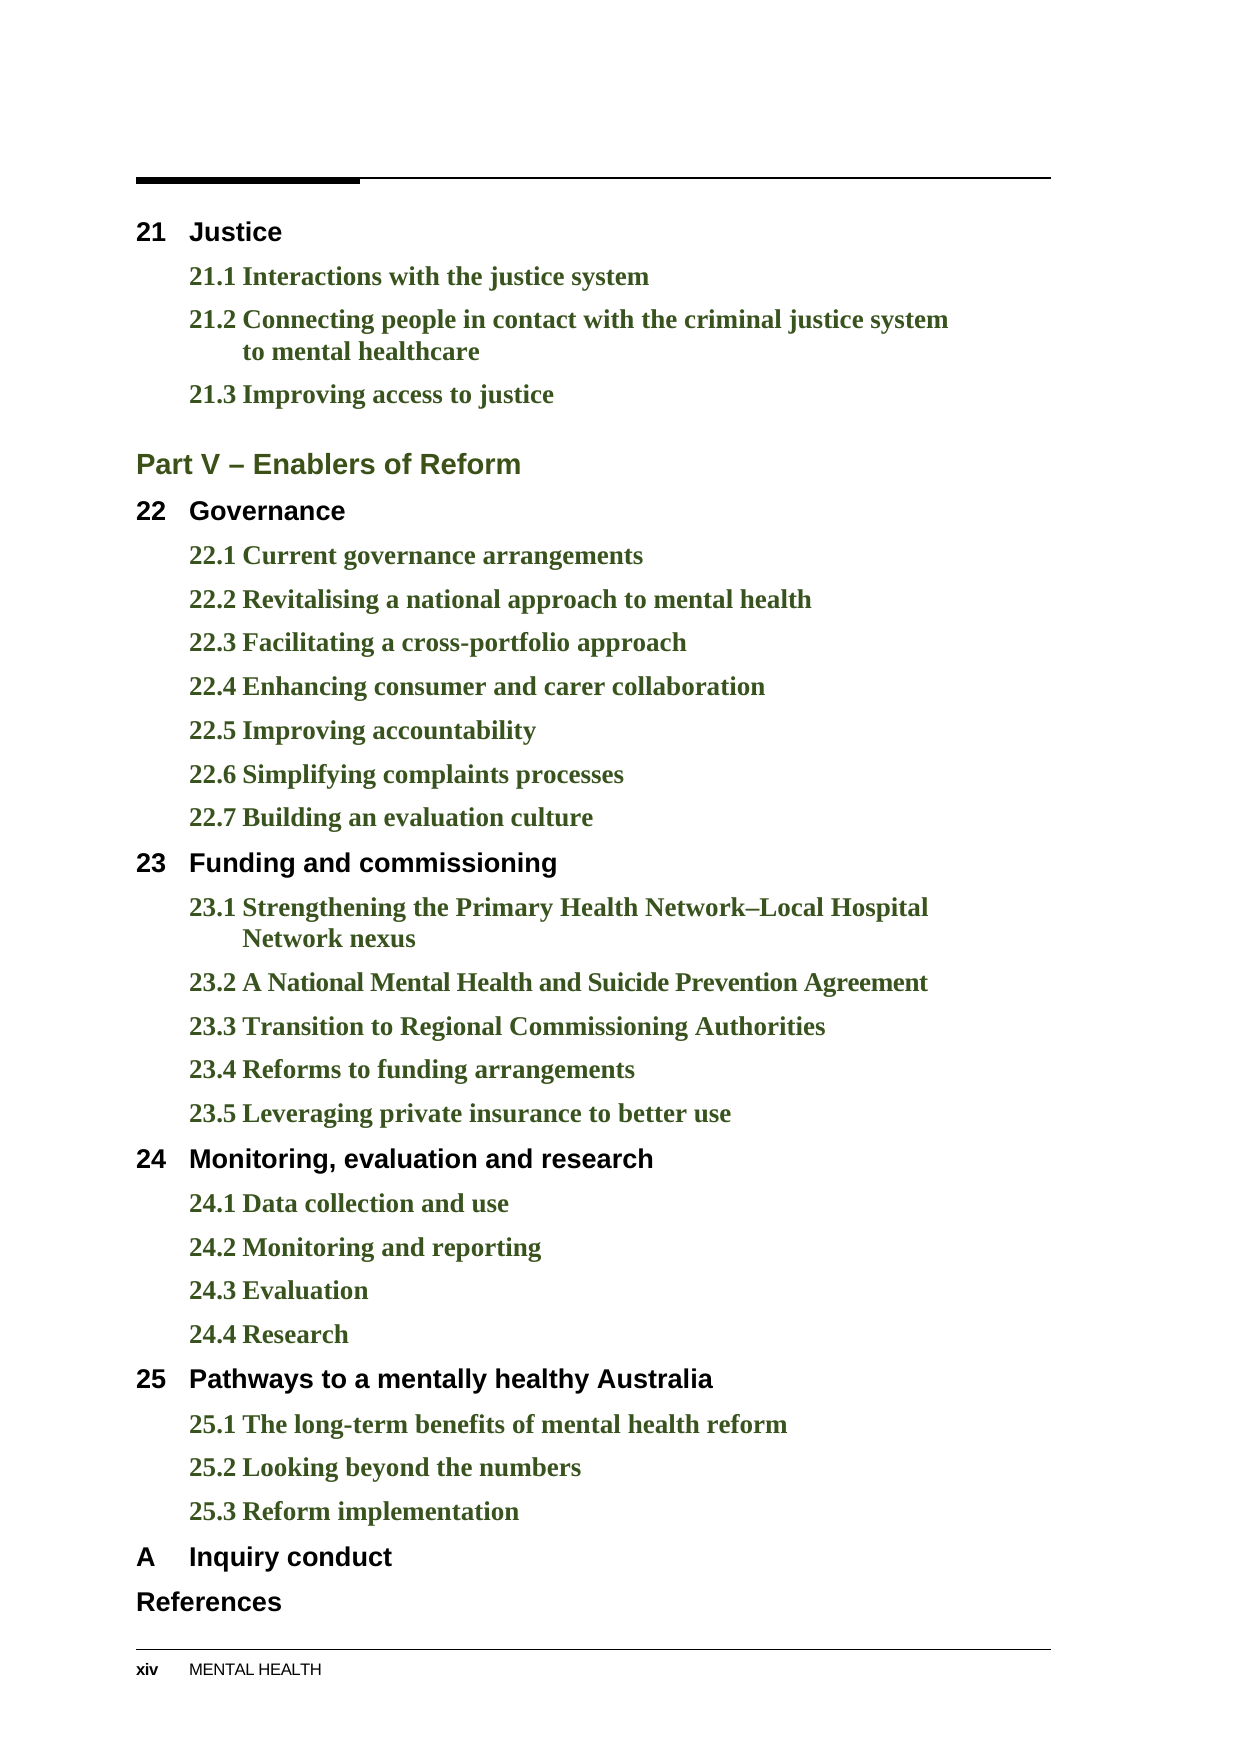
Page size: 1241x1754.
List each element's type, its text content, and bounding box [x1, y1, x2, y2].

text 22.1 Current governance arrangements 1080 [189, 539, 963, 571]
text 22.4 Enhancing consumer and carer collaboration 1101 [189, 671, 963, 702]
text 22.2 Revitalising a national approach to mental health 1086 [189, 583, 963, 614]
text 23.4 Reforms to funding arrangements 1157 [189, 1054, 963, 1085]
text 24.1 Data collection and use 1187 [189, 1187, 963, 1218]
text 22.3 Facilitating a cross-portfolio approach 1096 [189, 627, 963, 658]
text 23.3 Transition to Regional Commissioning Authorities 1149 [189, 1010, 963, 1041]
text 25.1 The long-term benefits of mental health reform 1252 [189, 1408, 963, 1439]
text Part V – Enablers of Reform [136, 448, 963, 481]
text 24.4 Research 1241 [189, 1318, 963, 1350]
text 23.1 Strengthening the Primary Health Network–Local Hospital Network nexus 1137 [189, 891, 963, 954]
text 21.2 Connecting people in contact with the criminal justice system to mental healthcare 1023 [189, 304, 963, 366]
text 23 Funding and commissioning 1133 [136, 846, 963, 879]
text A Inquiry conduct 1269 [136, 1539, 963, 1573]
text 24.3 Evaluation 1232 [189, 1275, 963, 1306]
text 24.2 Monitoring and reporting 1205 [189, 1231, 963, 1262]
text 25.3 Reform implementation 1260 [189, 1496, 963, 1527]
text References 1273 [136, 1585, 963, 1618]
text 22 Governance 1077 [136, 493, 963, 527]
text 21 Justice 1011 [136, 214, 963, 248]
text 25.2 Looking beyond the numbers 1254 [189, 1452, 963, 1483]
text 21.1 Interactions with the justice system 1015 [189, 260, 963, 291]
text 22.6 Simplifying complaints processes 1114 [189, 758, 963, 789]
text 25 Pathways to a mentally healthy Australia 1251 [136, 1362, 963, 1396]
text 24 Monitoring, evaluation and research 1183 [136, 1141, 963, 1175]
text 23.2 A National Mental Health and Suicide Prevention Agreement 1145 [189, 966, 963, 998]
text 22.7 Building an evaluation culture 1118 [189, 802, 963, 833]
text 21.3 Improving access to justice 1055 [189, 379, 963, 410]
text 23.5 Leveraging private insurance to better use 1175 [189, 1098, 963, 1129]
text 22.5 Improving accountability 1113 [189, 714, 963, 746]
